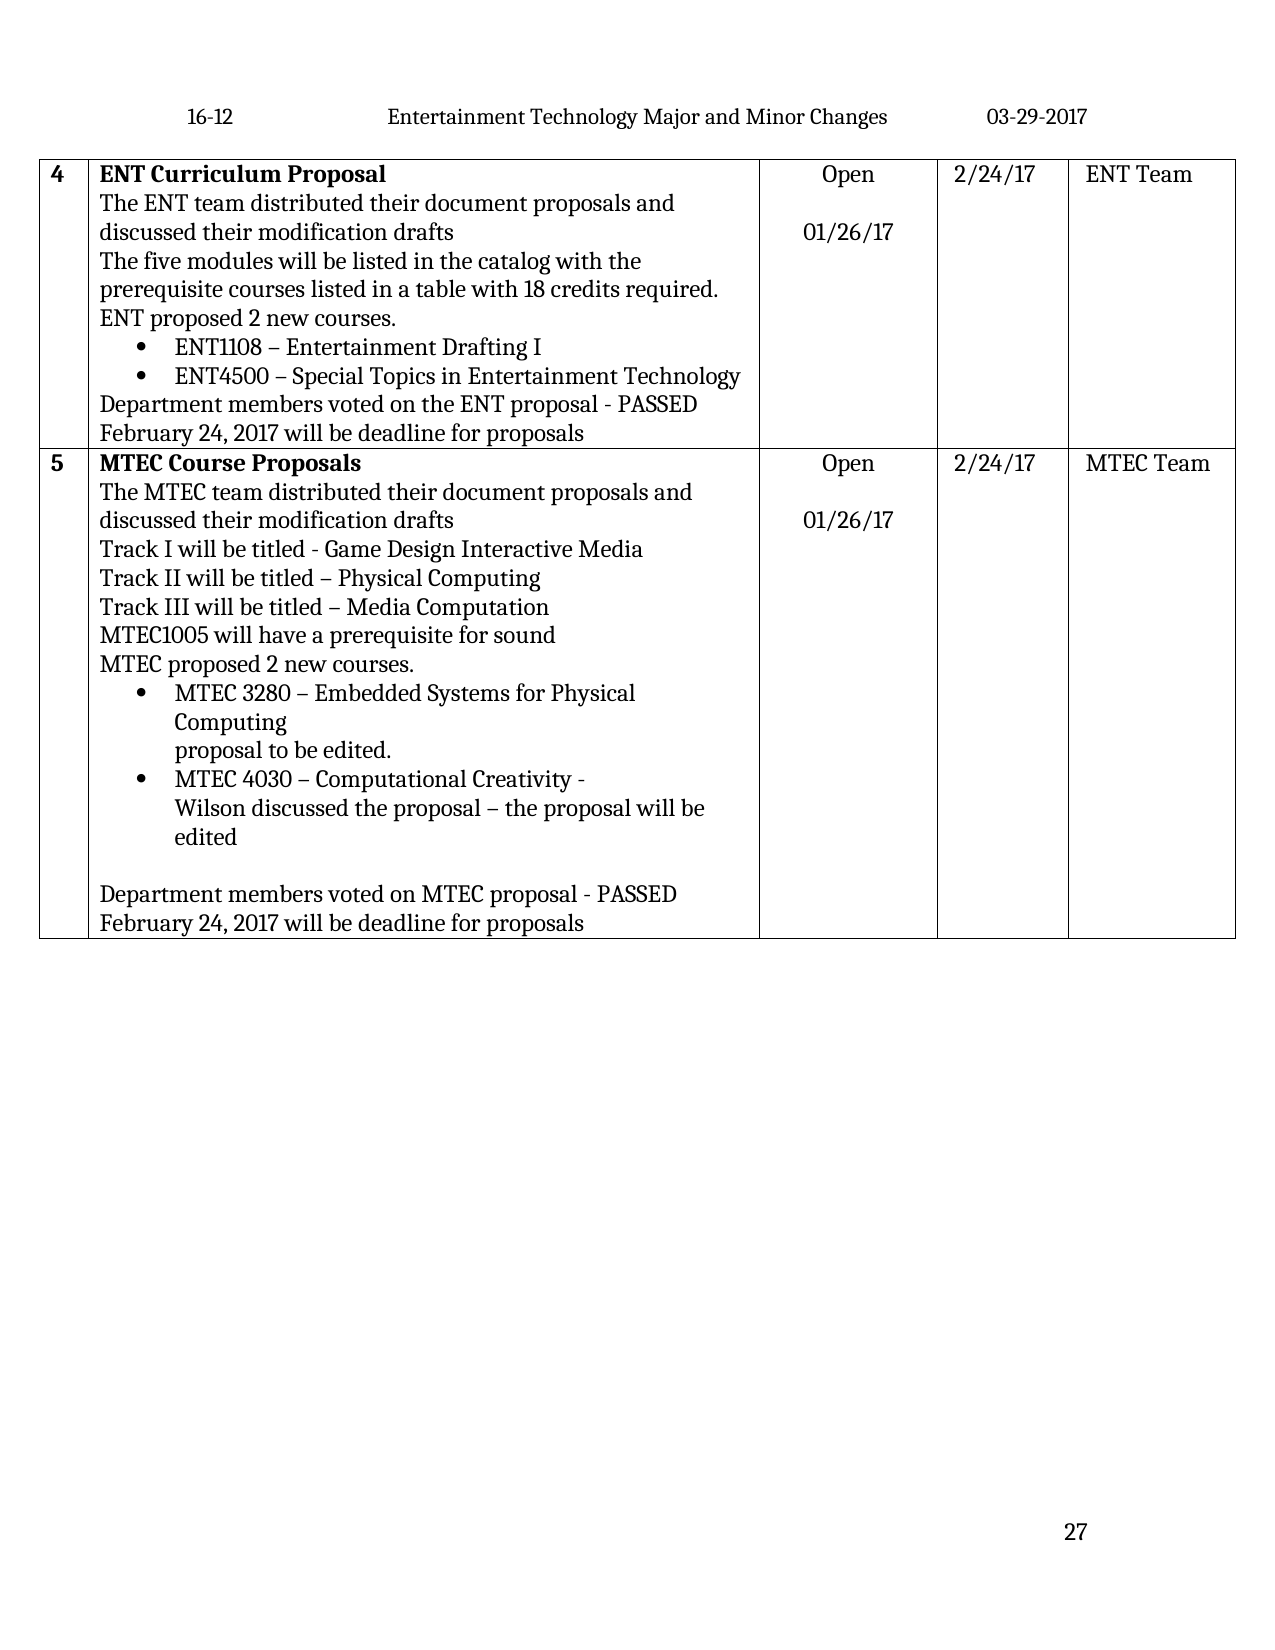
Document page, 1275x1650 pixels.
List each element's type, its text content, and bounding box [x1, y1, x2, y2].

table_cell 2/24/17 [938, 449, 1068, 938]
table_cell MTEC Team [1069, 449, 1235, 938]
table_cell MTEC Course Proposals The MTEC team distributed their document proposals and discussed their modification drafts Track I will be titled - Game Design Interactive Media Track II will be titled – Physical Computing Track III will be titled – Media Computation MTEC1005 will have a prerequisite for sound MTEC proposed 2 new courses. MTEC 3280 – Embedded Systems for Physical Computing proposal to be edited. MTEC 4030 – Computational Creativity - Wilson discussed the proposal – the proposal will be edited Department members voted on MTEC proposal - PASSED February 24, 2017 will be deadline for proposals [89, 449, 759, 938]
table_cell 4 [40, 160, 88, 448]
table_cell 2/24/17 [938, 160, 1068, 448]
table_cell Open 01/26/17 [760, 449, 937, 938]
table_cell ENT Curriculum Proposal The ENT team distributed their document proposals and discussed their modification drafts The five modules will be listed in the catalog with the prerequisite courses listed in a table with 18 credits required. ENT proposed 2 new courses. ENT1108 – Entertainment Drafting I ENT4500 – Special Topics in Entertainment Technology Department members voted on the ENT proposal - PASSED February 24, 2017 will be deadline for proposals [89, 160, 759, 448]
table_cell ENT Team [1069, 160, 1235, 448]
table_cell Open 01/26/17 [760, 160, 937, 448]
table_cell 5 [40, 449, 88, 938]
